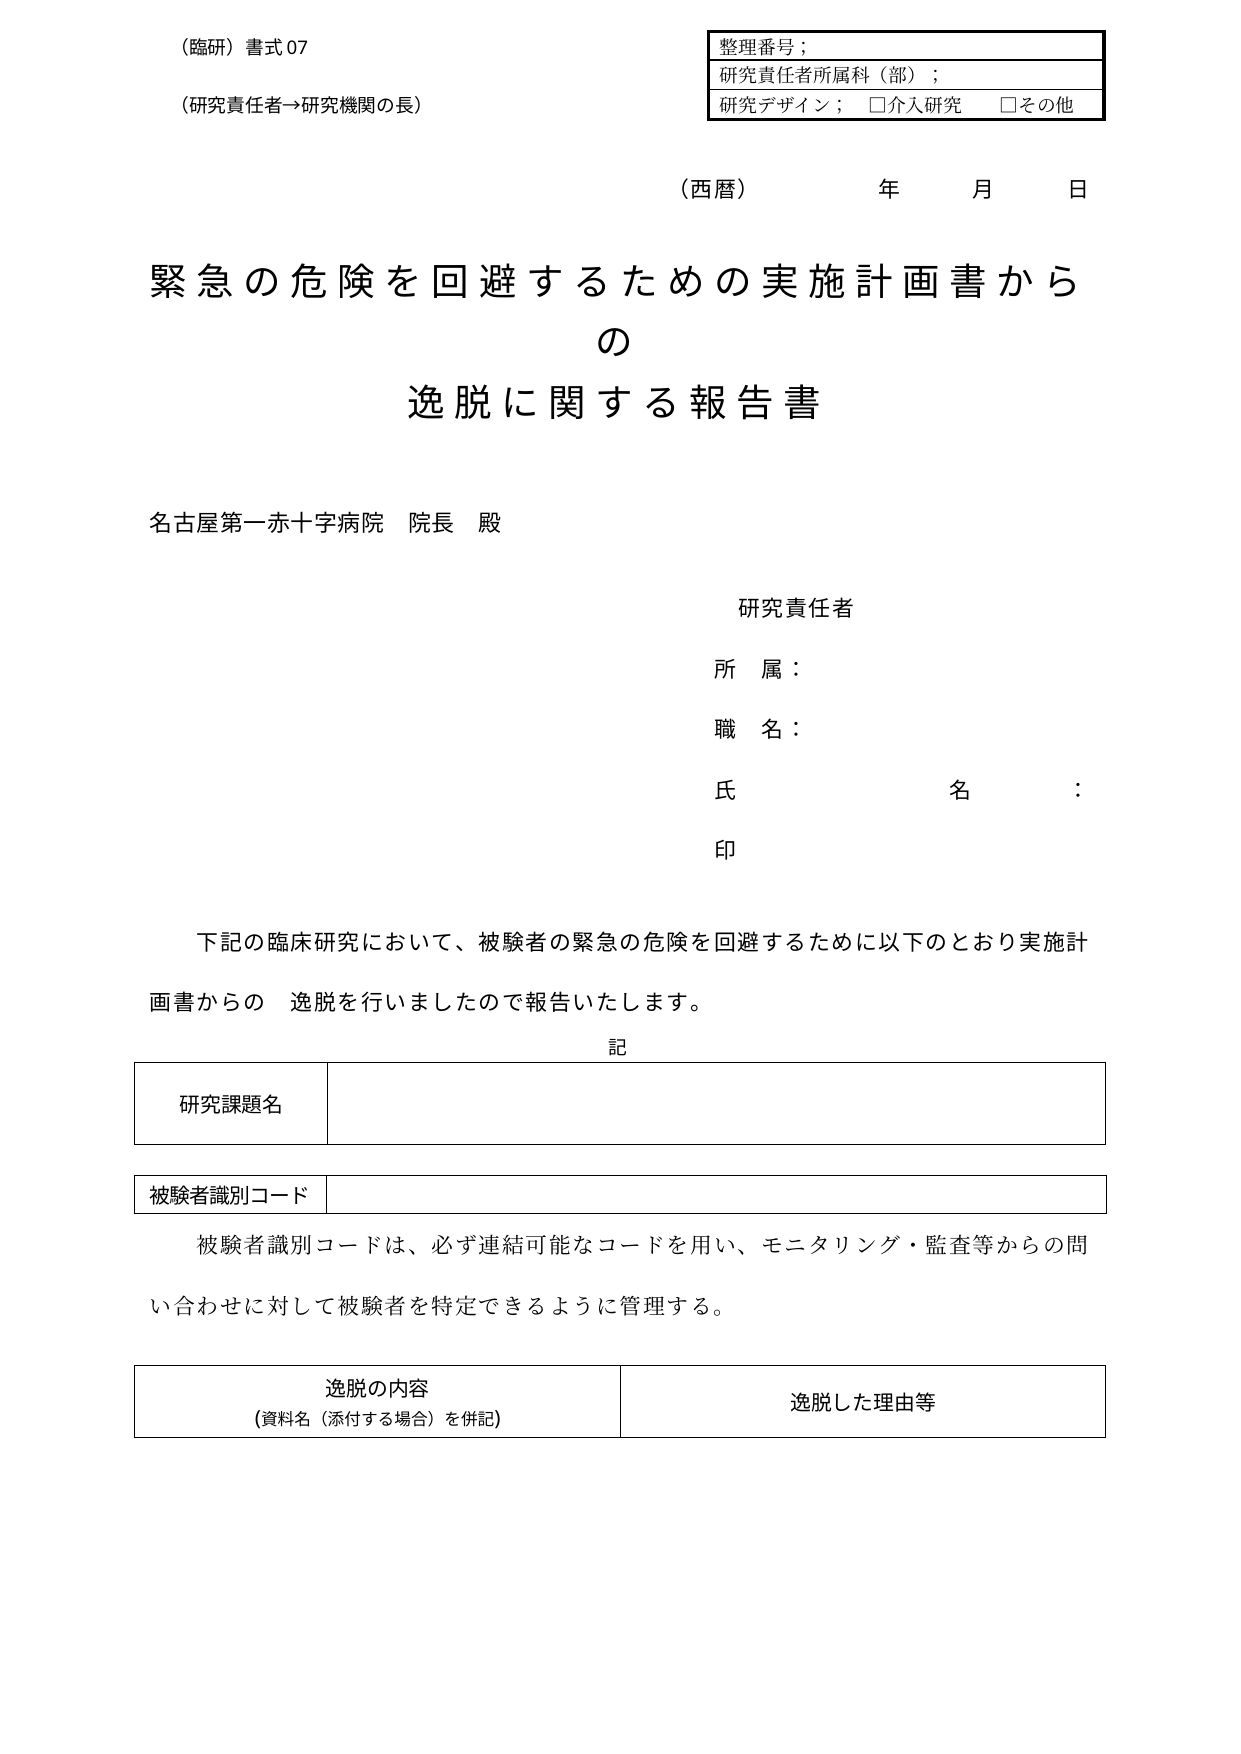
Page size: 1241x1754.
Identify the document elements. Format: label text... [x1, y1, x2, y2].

text 名古屋第一赤十字病院 院長 殿 [149, 491, 1091, 552]
text 逸脱に関する報告書 [149, 370, 1091, 430]
text 緊急の危険を回避するための実施計画書からの [149, 248, 1091, 370]
table_header [328, 1063, 1105, 1144]
text （西暦） 年 月 日 [149, 157, 1091, 218]
text 下記の臨床研究において、被験者の緊急の危険を回避するために以下のとおり実施計画書からの 逸脱を行いましたので報告いたします。 [149, 910, 1091, 1031]
text 氏 名： 印 [696, 758, 1091, 880]
table_header [327, 1176, 1106, 1213]
text 記 [149, 1031, 1091, 1062]
text 職 名： [696, 698, 1091, 758]
table_header 逸脱の内容 (資料名（添付する場合）を併記) [135, 1366, 620, 1437]
text 被験者識別コードは、必ず連結可能なコードを用い、モニタリング・監査等からの問い合わせに対して被験者を特定できるように管理する。 [149, 1214, 1091, 1335]
text 所 属： [696, 637, 1091, 698]
text 研究責任者 [725, 577, 1091, 637]
table_header 研究課題名 [135, 1063, 327, 1144]
table_header 逸脱した理由等 [621, 1366, 1105, 1437]
table_header 被験者識別コード [135, 1176, 326, 1213]
